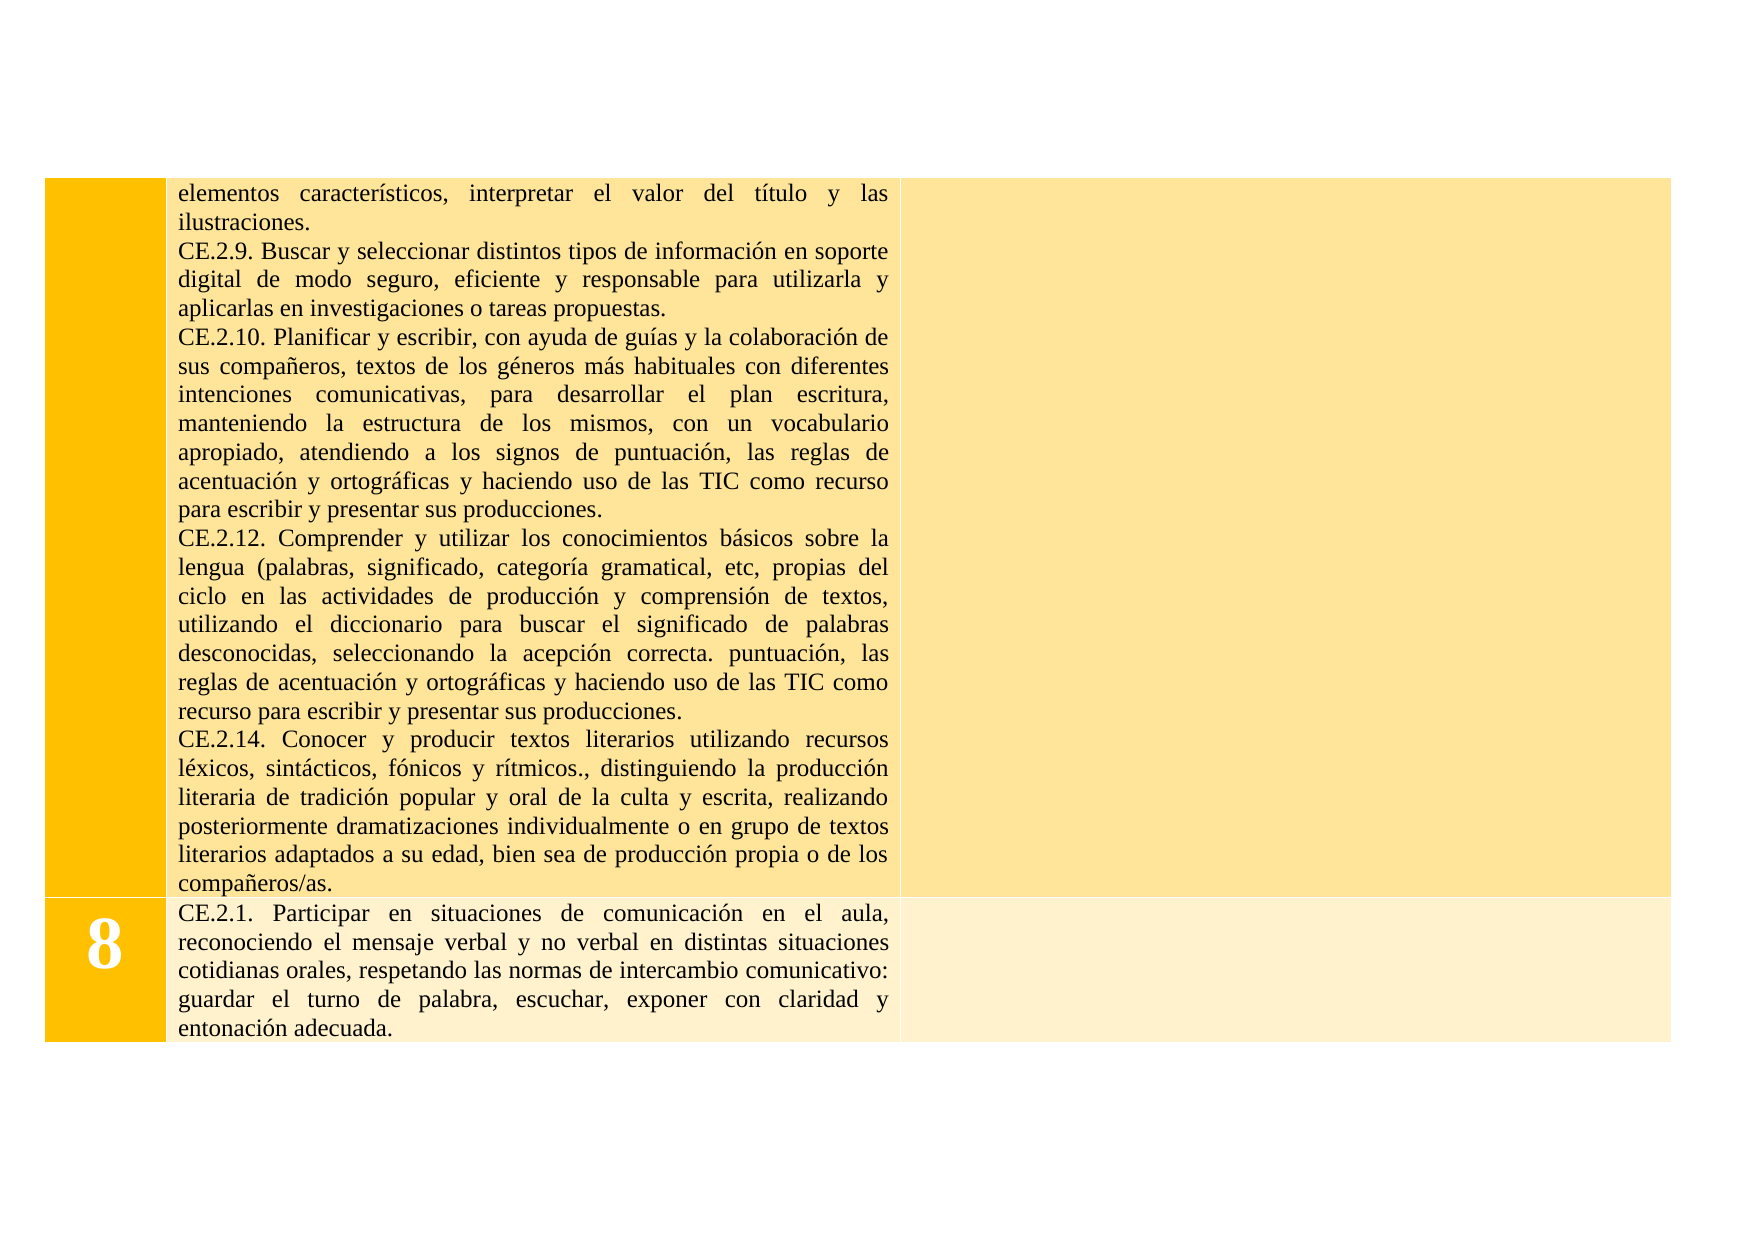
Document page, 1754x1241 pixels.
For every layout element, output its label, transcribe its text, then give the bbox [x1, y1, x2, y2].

table_cell [901, 898, 1671, 1042]
table_cell [901, 178, 1671, 897]
table_cell 8 [45, 898, 166, 1042]
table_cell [167, 178, 900, 897]
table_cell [167, 898, 900, 1042]
table_cell 7 [45, 178, 166, 897]
